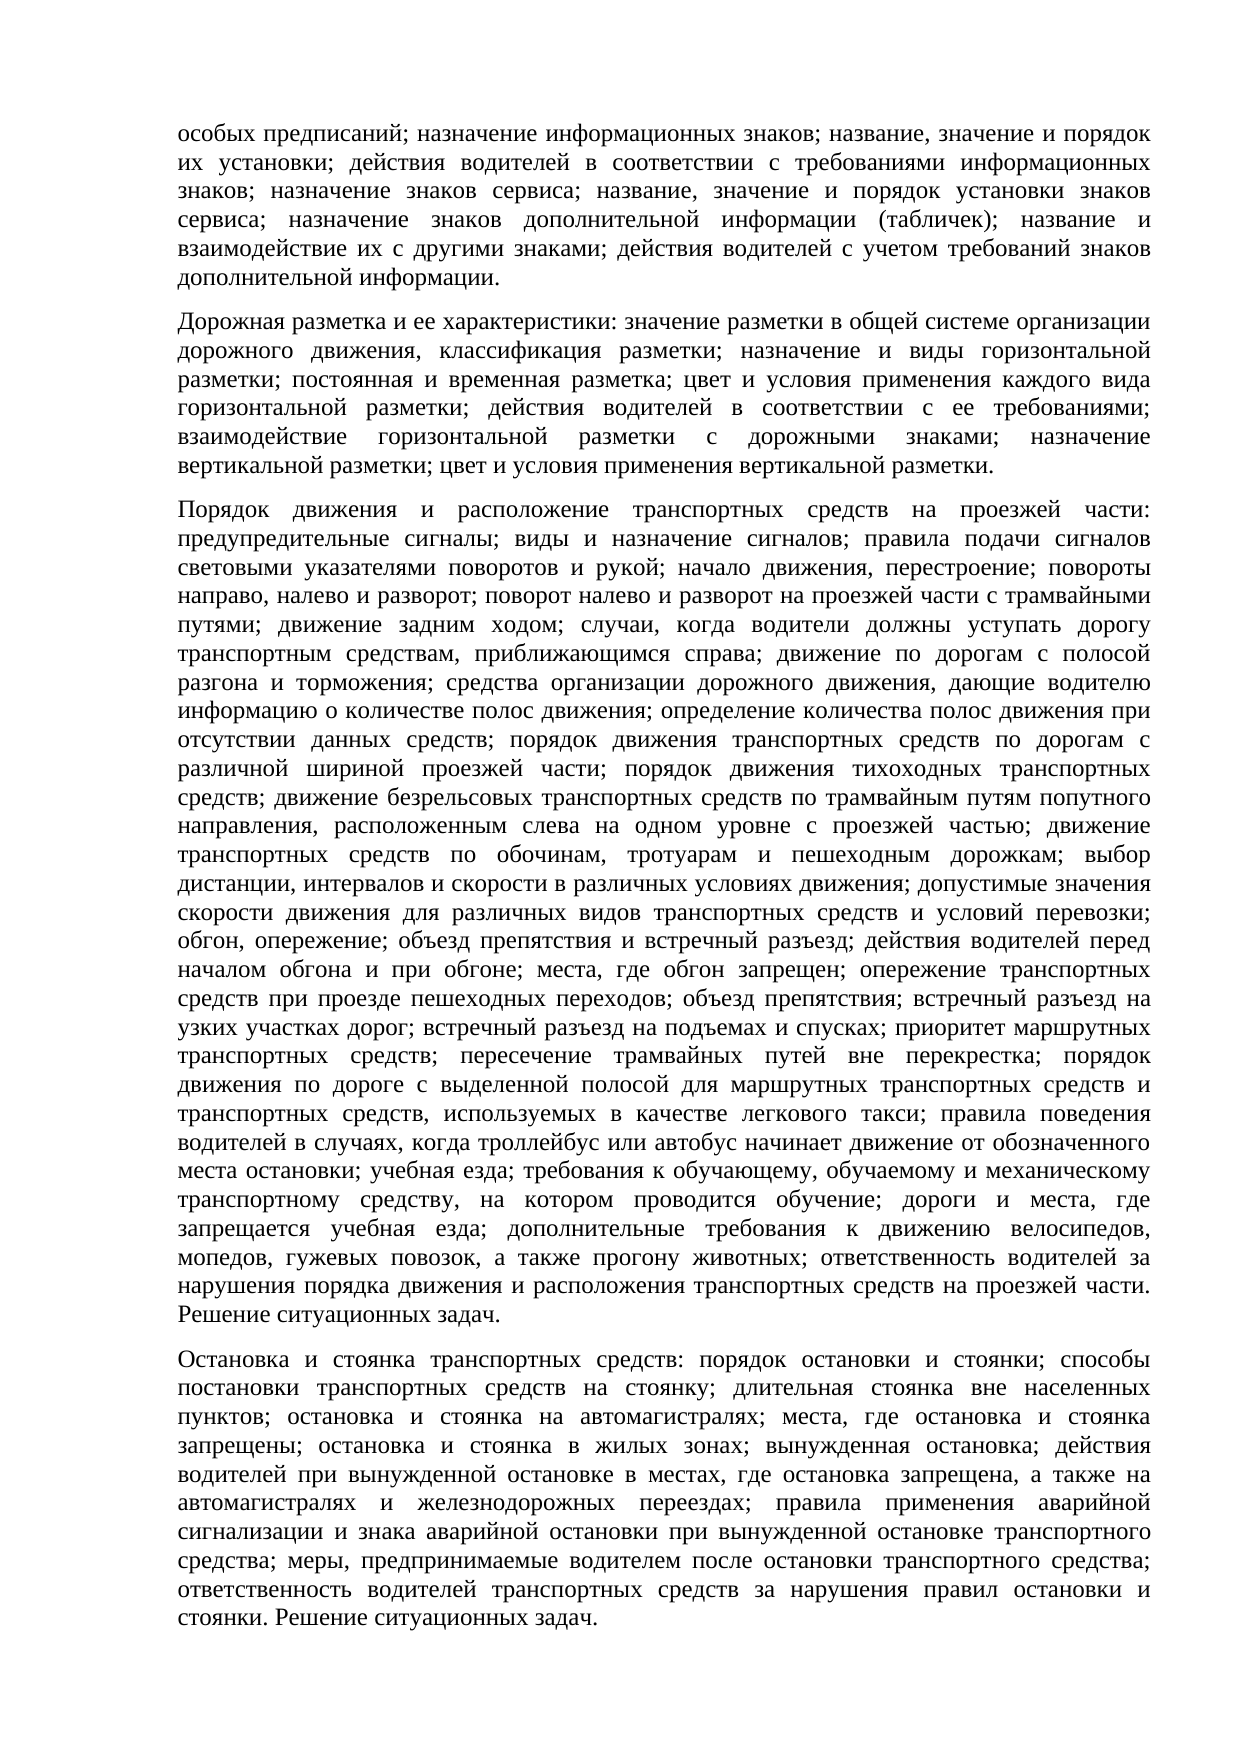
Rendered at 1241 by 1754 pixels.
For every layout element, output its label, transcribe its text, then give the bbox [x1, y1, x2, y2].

text Порядок движения и расположение транспортных средств на проезжей части: предупредительные сигналы; виды и назначение сигналов; правила подачи сигналов световыми указателями поворотов и рукой; начало движения, перестроение; повороты направо, налево и разворот; поворот налево и разворот на проезжей части с трамвайными путями; движение задним ходом; случаи, когда водители должны уступать дорогу транспортным средствам, приближающимся справа; движение по дорогам с полосой разгона и торможения; средства организации дорожного движения, дающие водителю информацию о количестве полос движения; определение количества полос движения при отсутствии данных средств; порядок движения транспортных средств по дорогам с различной шириной проезжей части; порядок движения тихоходных транспортных средств; движение безрельсовых транспортных средств по трамвайным путям попутного направления, расположенным слева на одном уровне с проезжей частью; движение транспортных средств по обочинам, тротуарам и пешеходным дорожкам; выбор дистанции, интервалов и скорости в различных условиях движения; допустимые значения скорости движения для различных видов транспортных средств и условий перевозки; обгон, опережение; объезд препятствия и встречный разъезд; действия водителей перед началом обгона и при обгоне; места, где обгон запрещен; опережение транспортных средств при проезде пешеходных переходов; объезд препятствия; встречный разъезд на узких участках дорог; встречный разъезд на подъемах и спусках; приоритет маршрутных транспортных средств; пересечение трамвайных путей вне перекрестка; порядок движения по дороге с выделенной полосой для маршрутных транспортных средств и транспортных средств, используемых в качестве легкового такси; правила поведения водителей в случаях, когда троллейбус или автобус начинает движение от обозначенного места остановки; учебная езда; требования к обучающему, обучаемому и механическому транспортному средству, на котором проводится обучение; дороги и места, где запрещается учебная езда; дополнительные требования к движению велосипедов, мопедов, гужевых повозок, а также прогону животных; ответственность водителей за нарушения порядка движения и расположения транспортных средств на проезжей части. Решение ситуационных задач. [177, 494, 1152, 1328]
text Остановка и стоянка транспортных средств: порядок остановки и стоянки; способы постановки транспортных средств на стоянку; длительная стоянка вне населенных пунктов; остановка и стоянка на автомагистралях; места, где остановка и стоянка запрещены; остановка и стоянка в жилых зонах; вынужденная остановка; действия водителей при вынужденной остановке в местах, где остановка запрещена, а также на автомагистралях и железнодорожных переездах; правила применения аварийной сигнализации и знака аварийной остановки при вынужденной остановке транспортного средства; меры, предпринимаемые водителем после остановки транспортного средства; ответственность водителей транспортных средств за нарушения правил остановки и стоянки. Решение ситуационных задач. [177, 1344, 1152, 1631]
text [177, 118, 1152, 291]
text Дорожная разметка и ее характеристики: значение разметки в общей системе организации дорожного движения, классификация разметки; назначение и виды горизонтальной разметки; постоянная и временная разметка; цвет и условия применения каждого вида горизонтальной разметки; действия водителей в соответствии с ее требованиями; взаимодействие горизонтальной разметки с дорожными знаками; назначение вертикальной разметки; цвет и условия применения вертикальной разметки. [177, 306, 1152, 479]
